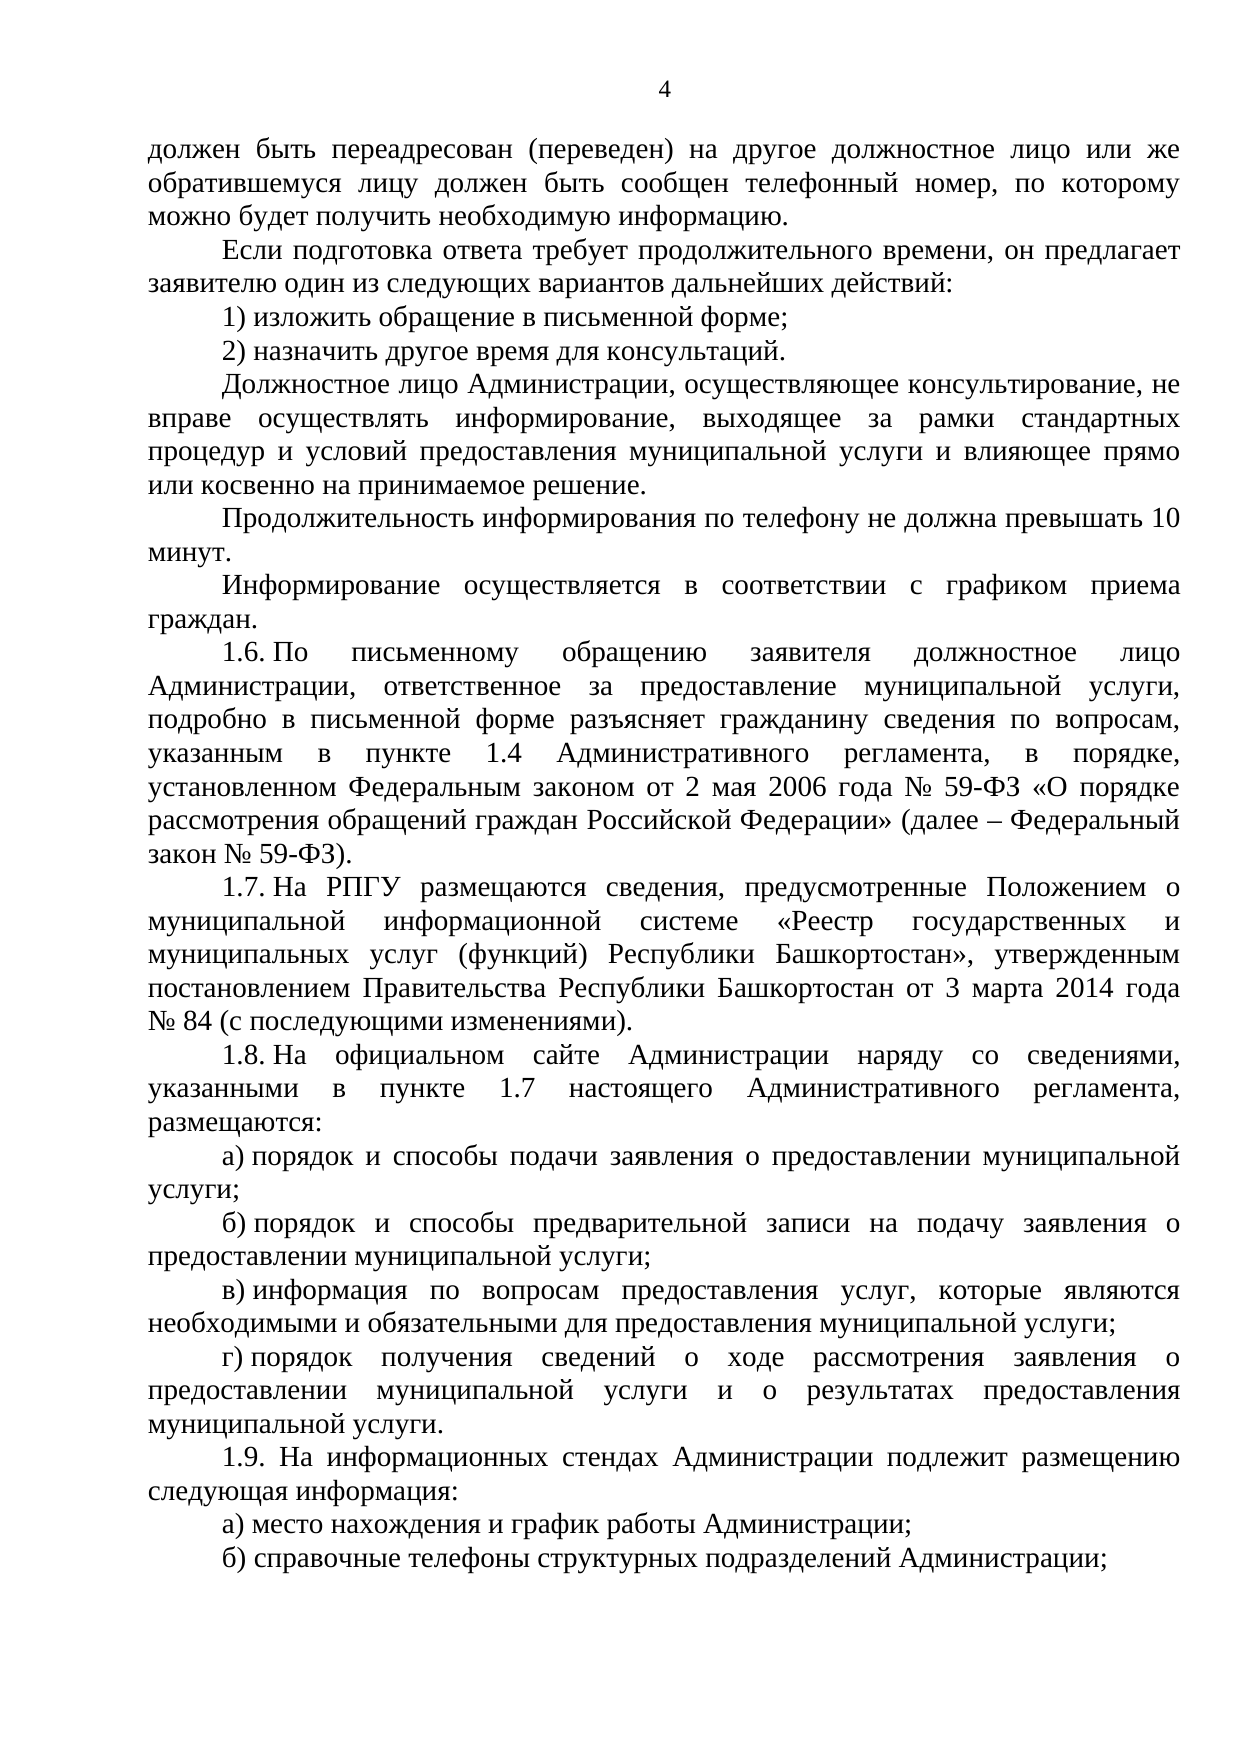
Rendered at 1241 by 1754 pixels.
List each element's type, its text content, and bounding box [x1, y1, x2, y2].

text Информирование осуществляется в соответствии с графиком приема граждан. [148, 567, 1181, 634]
text 2) назначить другое время для консультаций. [148, 333, 1181, 366]
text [148, 131, 1181, 232]
text в) информация по вопросам предоставления услуг, которые являются необходимыми и обязательными для предоставления муниципальной услуги; [148, 1272, 1181, 1339]
text а) порядок и способы подачи заявления о предоставлении муниципальной услуги; [148, 1138, 1181, 1205]
text 1.9. На информационных стендах Администрации подлежит размещению следующая информация: [148, 1439, 1181, 1507]
text Если подготовка ответа требует продолжительного времени, он предлагает заявителю один из следующих вариантов дальнейших действий: [148, 232, 1181, 299]
text 1.8. На официальном сайте Администрации наряду со сведениями, указанными в пункте 1.7 настоящего Административного регламента, размещаются: [148, 1037, 1181, 1138]
text г) порядок получения сведений о ходе рассмотрения заявления о предоставлении муниципальной услуги и о результатах предоставления муниципальной услуги. [148, 1339, 1181, 1439]
text 1.6. По письменному обращению заявителя должностное лицо Администрации, ответственное за предоставление муниципальной услуги, подробно в письменной форме разъясняет гражданину сведения по вопросам, указанным в пункте 1.4 Административного регламента, в порядке, установленном Федеральным законом от 2 мая 2006 года № 59-ФЗ «О порядке рассмотрения обращений граждан Российской Федерации» (далее – Федеральный закон № 59-ФЗ). [148, 634, 1181, 869]
text а) место нахождения и график работы Администрации; [148, 1507, 1181, 1540]
text Продолжительность информирования по телефону не должна превышать 10 минут. [148, 500, 1181, 567]
text 1.7. На РПГУ размещаются сведения, предусмотренные Положением о муниципальной информационной системе «Реестр государственных и муниципальных услуг (функций) Республики Башкортостан», утвержденным постановлением Правительства Республики Башкортостан от 3 марта 2014 года № 84 (с последующими изменениями). [148, 869, 1181, 1037]
text б) справочные телефоны структурных подразделений Администрации; [148, 1540, 1181, 1574]
text 1) изложить обращение в письменной форме; [148, 299, 1181, 333]
text Должностное лицо Администрации, осуществляющее консультирование, не вправе осуществлять информирование, выходящее за рамки стандартных процедур и условий предоставления муниципальной услуги и влияющее прямо или косвенно на принимаемое решение. [148, 366, 1181, 500]
text б) порядок и способы предварительной записи на подачу заявления о предоставлении муниципальной услуги; [148, 1205, 1181, 1272]
